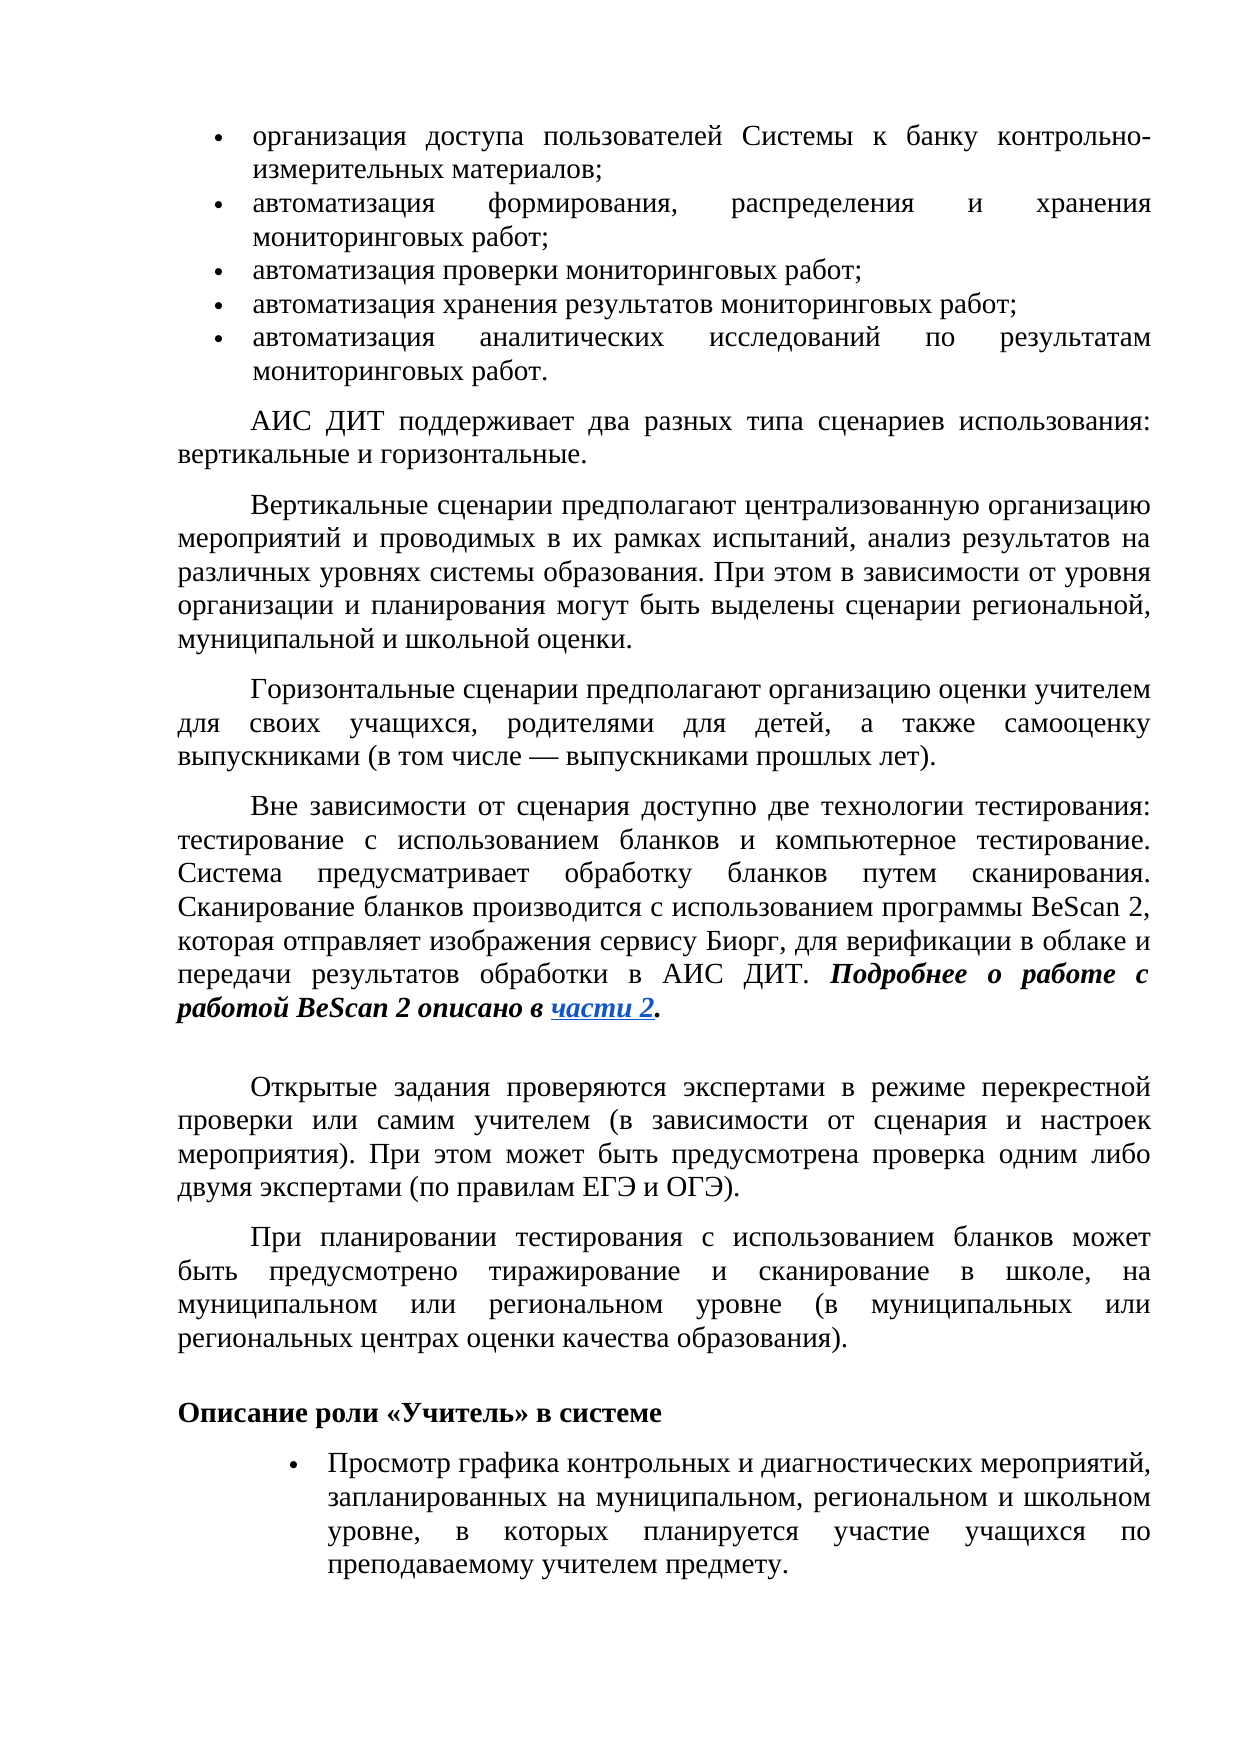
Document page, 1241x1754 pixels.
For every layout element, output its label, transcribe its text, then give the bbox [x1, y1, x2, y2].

list автоматизация проверки мониторинговых работ; [215, 252, 1152, 286]
text АИС ДИТ поддерживает два разных типа сценариев использования: вертикальные и горизонтальные. [177, 403, 1152, 470]
text Вертикальные сценарии предполагают централизованную организацию мероприятий и проводимых в их рамках испытаний, анализ результатов на различных уровнях системы образования. При этом в зависимости от уровня организации и планирования могут быть выделены сценарии региональной, муниципальной и школьной оценки. [177, 487, 1152, 654]
text Описание роли «Учитель» в системе [177, 1395, 1152, 1429]
list автоматизация аналитических исследований по результатам мониторинговых работ. [215, 319, 1152, 386]
list автоматизация хранения результатов мониторинговых работ; [215, 286, 1152, 319]
list автоматизация формирования, распределения и хранения мониторинговых работ; [215, 185, 1152, 252]
text Открытые задания проверяются экспертами в режиме перекрестной проверки или самим учителем (в зависимости от сценария и настроек мероприятия). При этом может быть предусмотрена проверка одним либо двумя экспертами (по правилам ЕГЭ и ОГЭ). [177, 1069, 1152, 1203]
list организация доступа пользователей Системы к банку контрольно-измерительных материалов; [215, 118, 1152, 185]
text Вне зависимости от сценария доступно две технологии тестирования: тестирование с использованием бланков и компьютерное тестирование. Система предусматривает обработку бланков путем сканирования. Сканирование бланков производится с использованием программы BeScan 2, которая отправляет изображения сервису Биорг, для верификации в облаке и передачи результатов обработки в АИС ДИТ. Подробнее о работе с работой BeScan 2 описано в части 2. [177, 788, 1152, 1023]
list Просмотр графика контрольных и диагностических мероприятий, запланированных на муниципальном, региональном и школьном уровне, в которых планируется участие учащихся по преподаваемому учителем предмету. [290, 1446, 1152, 1580]
text Горизонтальные сценарии предполагают организацию оценки учителем для своих учащихся, родителями для детей, а также самооценку выпускниками (в том числе — выпускниками прошлых лет). [177, 671, 1152, 772]
text При планировании тестирования с использованием бланков может быть предусмотрено тиражирование и сканирование в школе, на муниципальном или региональном уровне (в муниципальных или региональных центрах оценки качества образования). [177, 1219, 1152, 1354]
